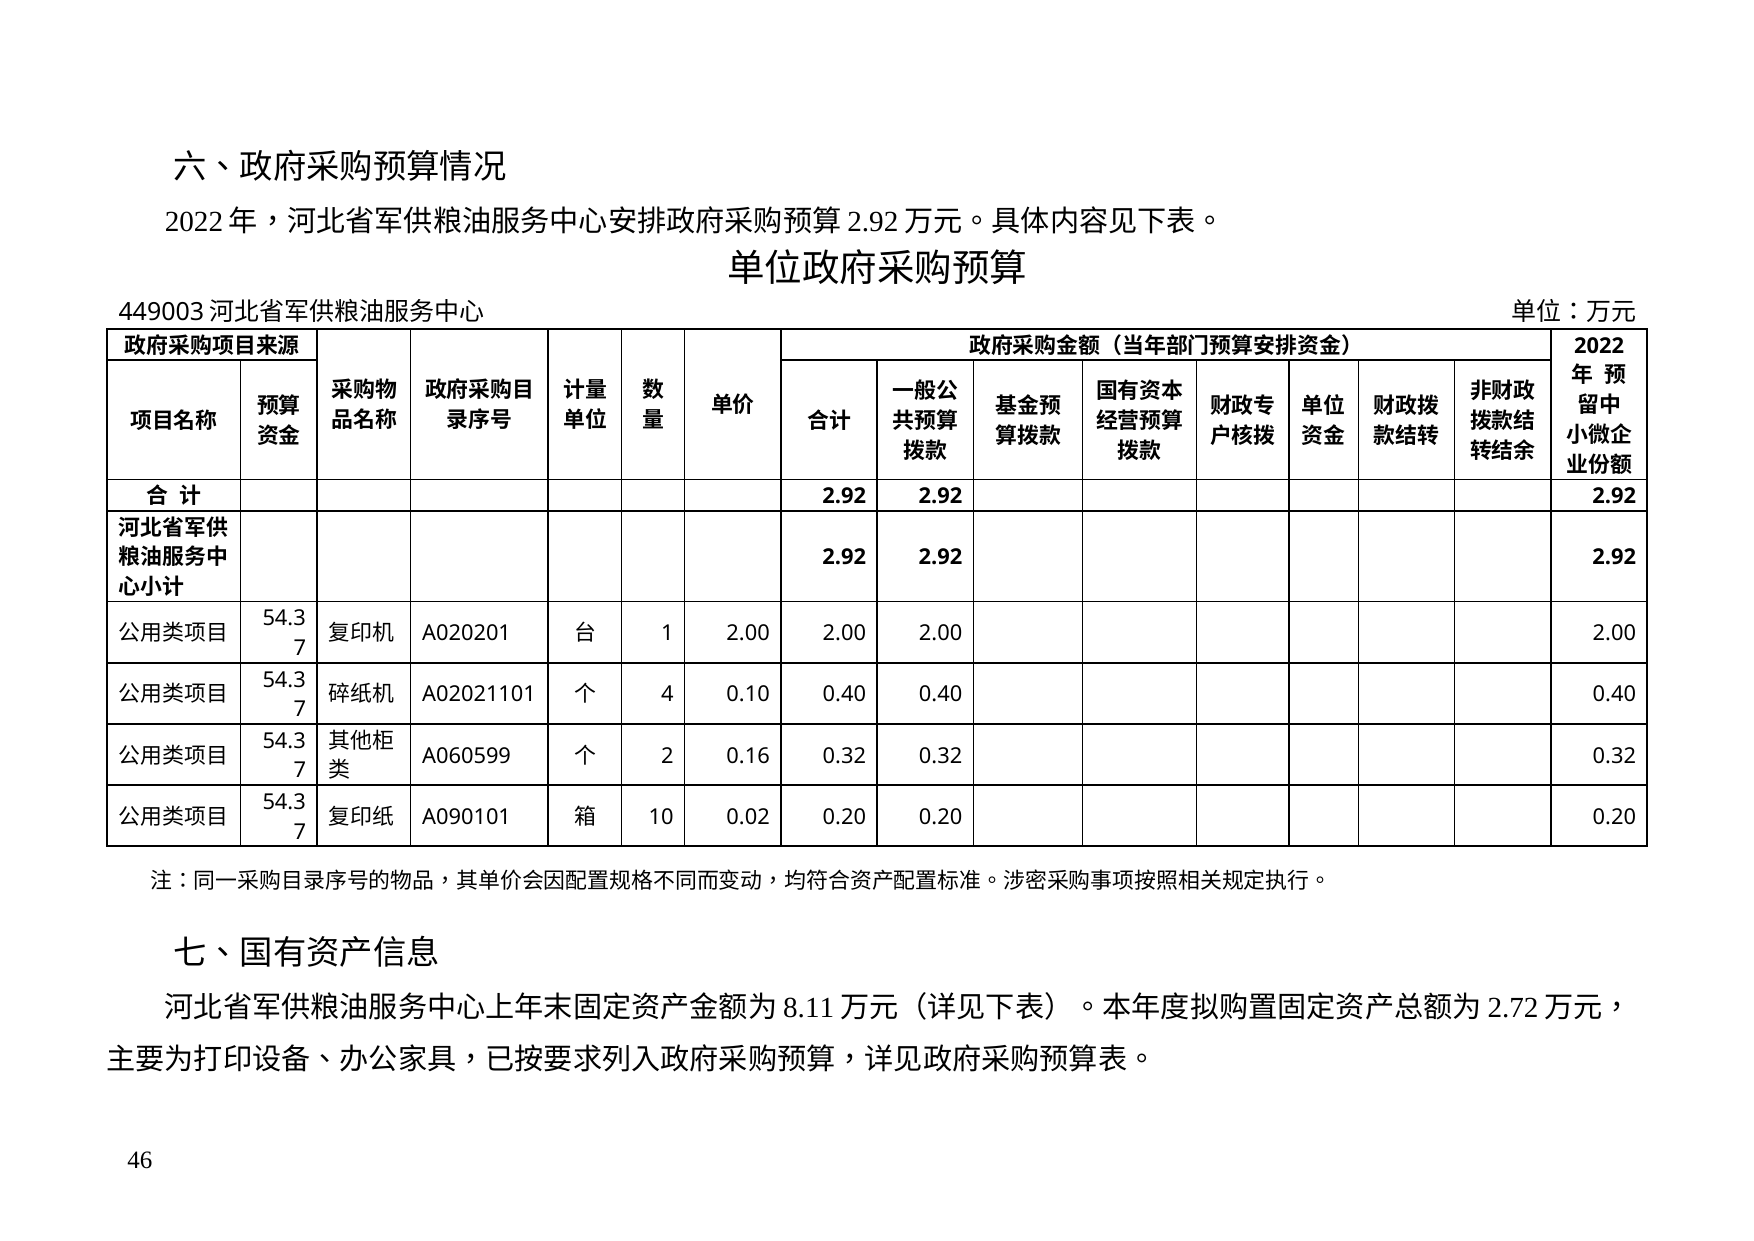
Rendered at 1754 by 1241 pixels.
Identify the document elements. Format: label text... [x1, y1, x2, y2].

text 注：同一采购目录序号的物品，其单价会因配置规格不同而变动，均符合资产配置标准。涉密采购事项按照相关规定执行。 [106, 847, 1648, 899]
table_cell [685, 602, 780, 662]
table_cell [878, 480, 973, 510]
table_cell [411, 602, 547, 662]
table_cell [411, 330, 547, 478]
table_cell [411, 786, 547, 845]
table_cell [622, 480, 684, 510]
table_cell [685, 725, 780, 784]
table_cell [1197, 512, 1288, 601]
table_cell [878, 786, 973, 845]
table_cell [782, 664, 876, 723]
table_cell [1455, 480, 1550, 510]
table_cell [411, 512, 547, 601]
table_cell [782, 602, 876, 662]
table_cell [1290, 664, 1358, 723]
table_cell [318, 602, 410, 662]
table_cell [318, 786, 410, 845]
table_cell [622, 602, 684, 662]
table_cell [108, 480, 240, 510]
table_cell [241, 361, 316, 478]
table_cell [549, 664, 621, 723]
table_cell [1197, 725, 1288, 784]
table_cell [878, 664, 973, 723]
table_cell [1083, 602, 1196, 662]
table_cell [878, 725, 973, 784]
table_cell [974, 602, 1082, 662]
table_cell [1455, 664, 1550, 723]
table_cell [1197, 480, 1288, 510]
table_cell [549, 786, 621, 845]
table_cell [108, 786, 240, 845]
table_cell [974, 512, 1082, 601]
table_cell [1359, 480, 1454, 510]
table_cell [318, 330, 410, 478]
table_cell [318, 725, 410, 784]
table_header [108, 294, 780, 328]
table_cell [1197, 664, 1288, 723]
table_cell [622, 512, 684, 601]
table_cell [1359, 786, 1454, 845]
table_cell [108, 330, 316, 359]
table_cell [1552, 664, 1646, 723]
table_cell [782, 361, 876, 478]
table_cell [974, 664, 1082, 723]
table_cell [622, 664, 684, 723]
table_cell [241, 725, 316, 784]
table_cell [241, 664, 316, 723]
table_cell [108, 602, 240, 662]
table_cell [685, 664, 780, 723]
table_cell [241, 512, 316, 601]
text 七、国有资产信息 [106, 929, 1648, 974]
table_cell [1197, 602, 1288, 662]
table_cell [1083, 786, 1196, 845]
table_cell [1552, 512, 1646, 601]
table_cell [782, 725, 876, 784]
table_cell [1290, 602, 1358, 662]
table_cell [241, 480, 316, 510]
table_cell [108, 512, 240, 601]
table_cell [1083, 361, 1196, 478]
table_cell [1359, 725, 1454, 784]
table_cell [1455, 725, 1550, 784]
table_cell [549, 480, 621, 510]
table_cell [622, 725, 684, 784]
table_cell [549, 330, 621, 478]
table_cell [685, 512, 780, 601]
text 2022年，河北省军供粮油服务中心安排政府采购预算2.92万元。具体内容见下表。 [106, 189, 1648, 241]
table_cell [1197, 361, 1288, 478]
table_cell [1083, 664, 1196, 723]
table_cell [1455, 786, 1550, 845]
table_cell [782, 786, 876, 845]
text 单位政府采购预算 [106, 241, 1648, 292]
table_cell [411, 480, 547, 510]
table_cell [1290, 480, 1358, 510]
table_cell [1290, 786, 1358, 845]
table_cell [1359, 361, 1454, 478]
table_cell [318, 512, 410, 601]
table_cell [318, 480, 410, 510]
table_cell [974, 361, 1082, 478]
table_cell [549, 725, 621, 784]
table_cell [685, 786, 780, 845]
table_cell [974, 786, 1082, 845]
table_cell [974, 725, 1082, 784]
text 河北省军供粮油服务中心上年末固定资产金额为8.11万元（详见下表）。本年度拟购置固定资产总额为2.72万元，主要为打印设备、办公家具，已按要求列入政府采购预算，详见政府采购预算表。 [106, 975, 1648, 1079]
text 六、政府采购预算情况 [106, 143, 1648, 188]
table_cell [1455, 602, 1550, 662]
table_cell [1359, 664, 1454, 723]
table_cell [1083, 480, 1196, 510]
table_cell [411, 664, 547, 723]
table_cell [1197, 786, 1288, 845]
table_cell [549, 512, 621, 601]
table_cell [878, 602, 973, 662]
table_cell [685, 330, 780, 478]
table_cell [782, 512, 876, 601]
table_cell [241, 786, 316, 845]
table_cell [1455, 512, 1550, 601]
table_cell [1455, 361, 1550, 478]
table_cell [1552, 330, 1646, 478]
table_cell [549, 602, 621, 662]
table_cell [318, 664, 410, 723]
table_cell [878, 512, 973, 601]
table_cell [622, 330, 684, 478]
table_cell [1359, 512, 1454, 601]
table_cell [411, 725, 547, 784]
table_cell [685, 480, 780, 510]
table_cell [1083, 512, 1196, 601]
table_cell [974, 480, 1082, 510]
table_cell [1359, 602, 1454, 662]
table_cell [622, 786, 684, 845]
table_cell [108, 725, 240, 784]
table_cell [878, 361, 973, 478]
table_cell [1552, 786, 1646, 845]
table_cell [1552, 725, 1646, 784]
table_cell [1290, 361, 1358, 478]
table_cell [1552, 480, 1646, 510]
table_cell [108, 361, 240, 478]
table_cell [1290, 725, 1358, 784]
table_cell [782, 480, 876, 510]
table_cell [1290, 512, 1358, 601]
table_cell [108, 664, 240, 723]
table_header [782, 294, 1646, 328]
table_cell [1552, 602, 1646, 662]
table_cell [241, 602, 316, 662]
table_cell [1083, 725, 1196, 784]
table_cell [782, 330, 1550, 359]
